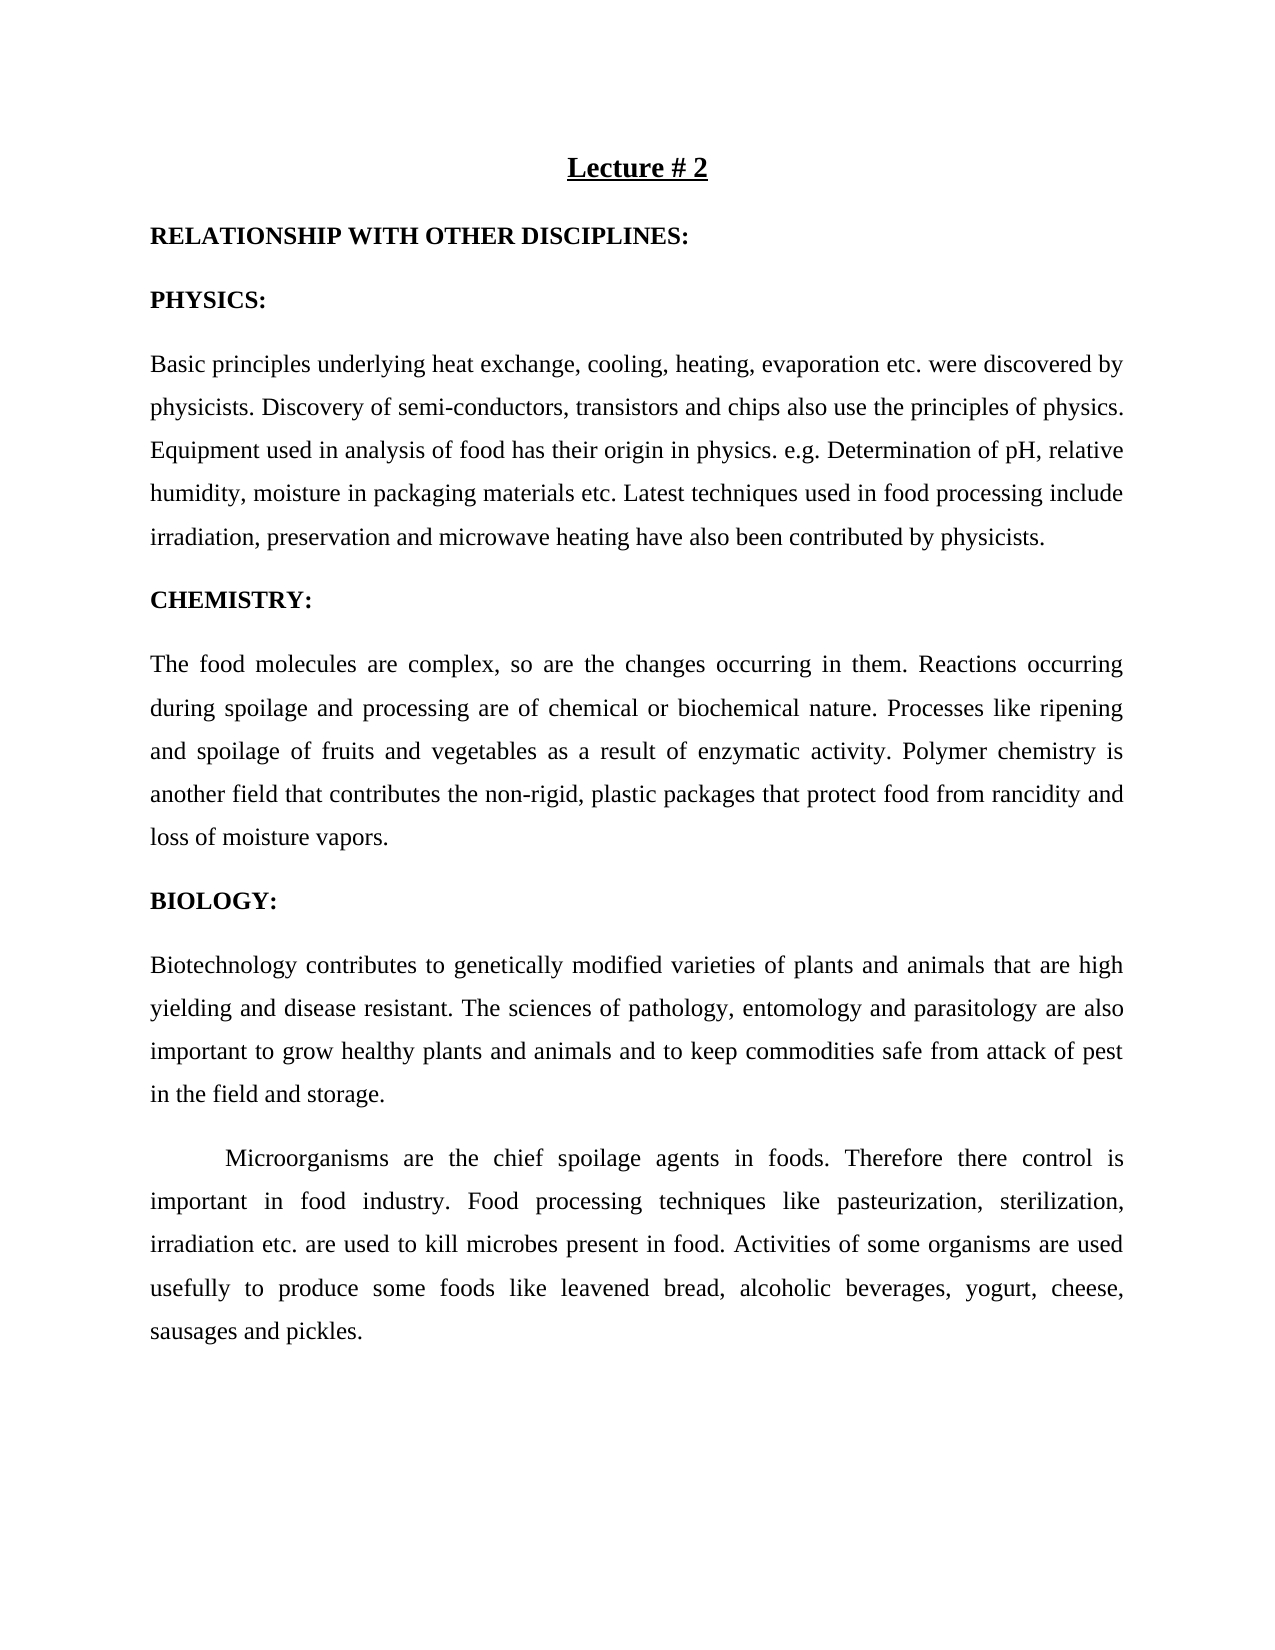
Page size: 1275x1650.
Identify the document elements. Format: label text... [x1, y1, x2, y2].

text Basic principles underlying heat exchange, cooling, heating, evaporation etc. were discovered by physicists. Discovery of semi-conductors, transistors and chips also use the principles of physics. Equipment used in analysis of food has their origin in physics. e.g. Determination of pH, relative humidity, moisture in packaging materials etc. Latest techniques used in food processing include irradiation, preservation and microwave heating have also been contributed by physicists. [150, 349, 1125, 550]
text Microorganisms are the chief spoilage agents in foods. Therefore there control is important in food industry. Food processing techniques like pasteurization, sterilization, irradiation etc. are used to kill microbes present in food. Activities of some organisms are used usefully to produce some foods like leavened bread, alcoholic beverages, yogurt, cheese, sausages and pickles. [150, 1143, 1125, 1344]
text Biotechnology contributes to genetically modified varieties of plants and animals that are high yielding and disease resistant. The sciences of pathology, entomology and parasitology are also important to grow healthy plants and animals and to keep commodities safe from attack of pest in the field and storage. [150, 950, 1125, 1108]
text CHEMISTRY: [150, 586, 1125, 614]
text PHYSICS: [150, 285, 1125, 314]
text RELATIONSHIP WITH OTHER DISCIPLINES: [150, 221, 1125, 250]
text Lecture # 2 [150, 150, 1125, 183]
text BIOLOGY: [150, 886, 1125, 915]
text The food molecules are complex, so are the changes occurring in them. Reactions occurring during spoilage and processing are of chemical or biochemical nature. Processes like ripening and spoilage of fruits and vegetables as a result of enzymatic activity. Polymer chemistry is another field that contributes the non-rigid, plastic packages that protect food from rancidity and loss of moisture vapors. [150, 649, 1125, 851]
